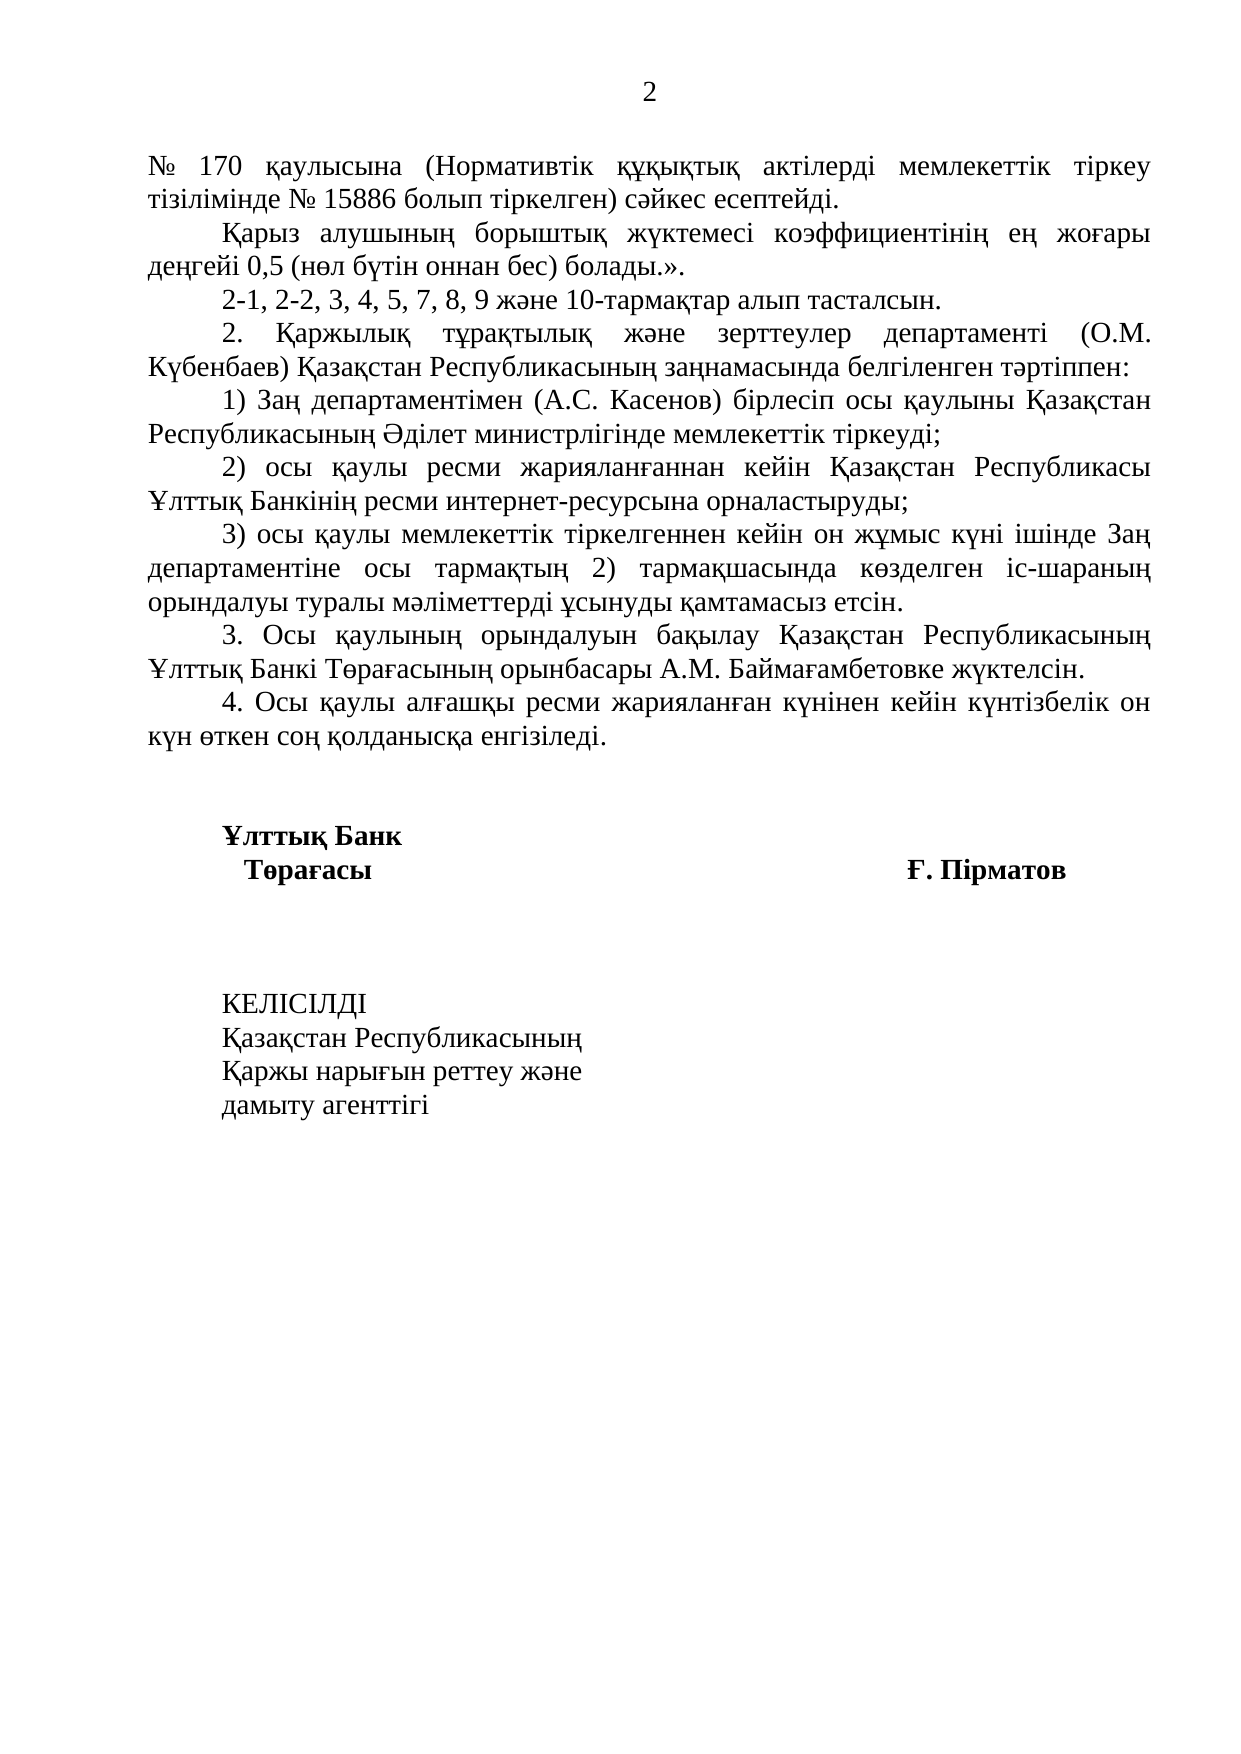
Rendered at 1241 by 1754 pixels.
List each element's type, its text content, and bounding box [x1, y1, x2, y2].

text Қаржы нарығын реттеу және [148, 1053, 1152, 1087]
text Қарыз алушының борыштық жүктемесі коэффициентінің ең жоғары деңгейі 0,5 (нөл бүтін оннан бес) болады.». [148, 215, 1152, 282]
text Төрағасы Ғ. Пірматов [148, 852, 1152, 886]
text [148, 148, 1152, 215]
text Қазақстан Республикасының [148, 1020, 1152, 1053]
text 2-1, 2-2, 3, 4, 5, 7, 8, 9 және 10-тармақтар алып тасталсын. [148, 282, 1152, 315]
text 2) осы қаулы ресми жарияланғаннан кейін Қазақстан Республикасы Ұлттық Банкінің ресми интернет-ресурсына орналастыруды; [148, 449, 1152, 517]
text 1) Заң департаментімен (А.С. Касенов) бірлесіп осы қаулыны Қазақстан Республикасының Әділет министрлігінде мемлекеттік тіркеуді; [148, 382, 1152, 449]
text 2. Қаржылық тұрақтылық және зерттеулер департаменті (О.М. Күбенбаев) Қазақстан Республикасының заңнамасында белгіленген тәртіппен: [148, 315, 1152, 382]
text КЕЛІСІЛДІ [148, 986, 1152, 1020]
text 4. Осы қаулы алғашқы ресми жарияланған күнінен кейін күнтізбелік он күн өткен соң қолданысқа енгізіледі. [148, 684, 1152, 751]
text дамыту агенттігі [148, 1087, 1152, 1120]
text 3) осы қаулы мемлекеттік тіркелгеннен кейін он жұмыс күні ішінде Заң департаментіне осы тармақтың 2) тармақшасында көзделген іс-шараның орындалуы туралы мәліметтерді ұсынуды қамтамасыз етсін. [148, 517, 1152, 617]
text Ұлттық Банк [148, 818, 1152, 852]
text 3. Осы қаулының орындалуын бақылау Қазақстан Республикасының Ұлттық Банкі Төрағасының орынбасары А.М. Баймағамбетовке жүктелсін. [148, 617, 1152, 684]
